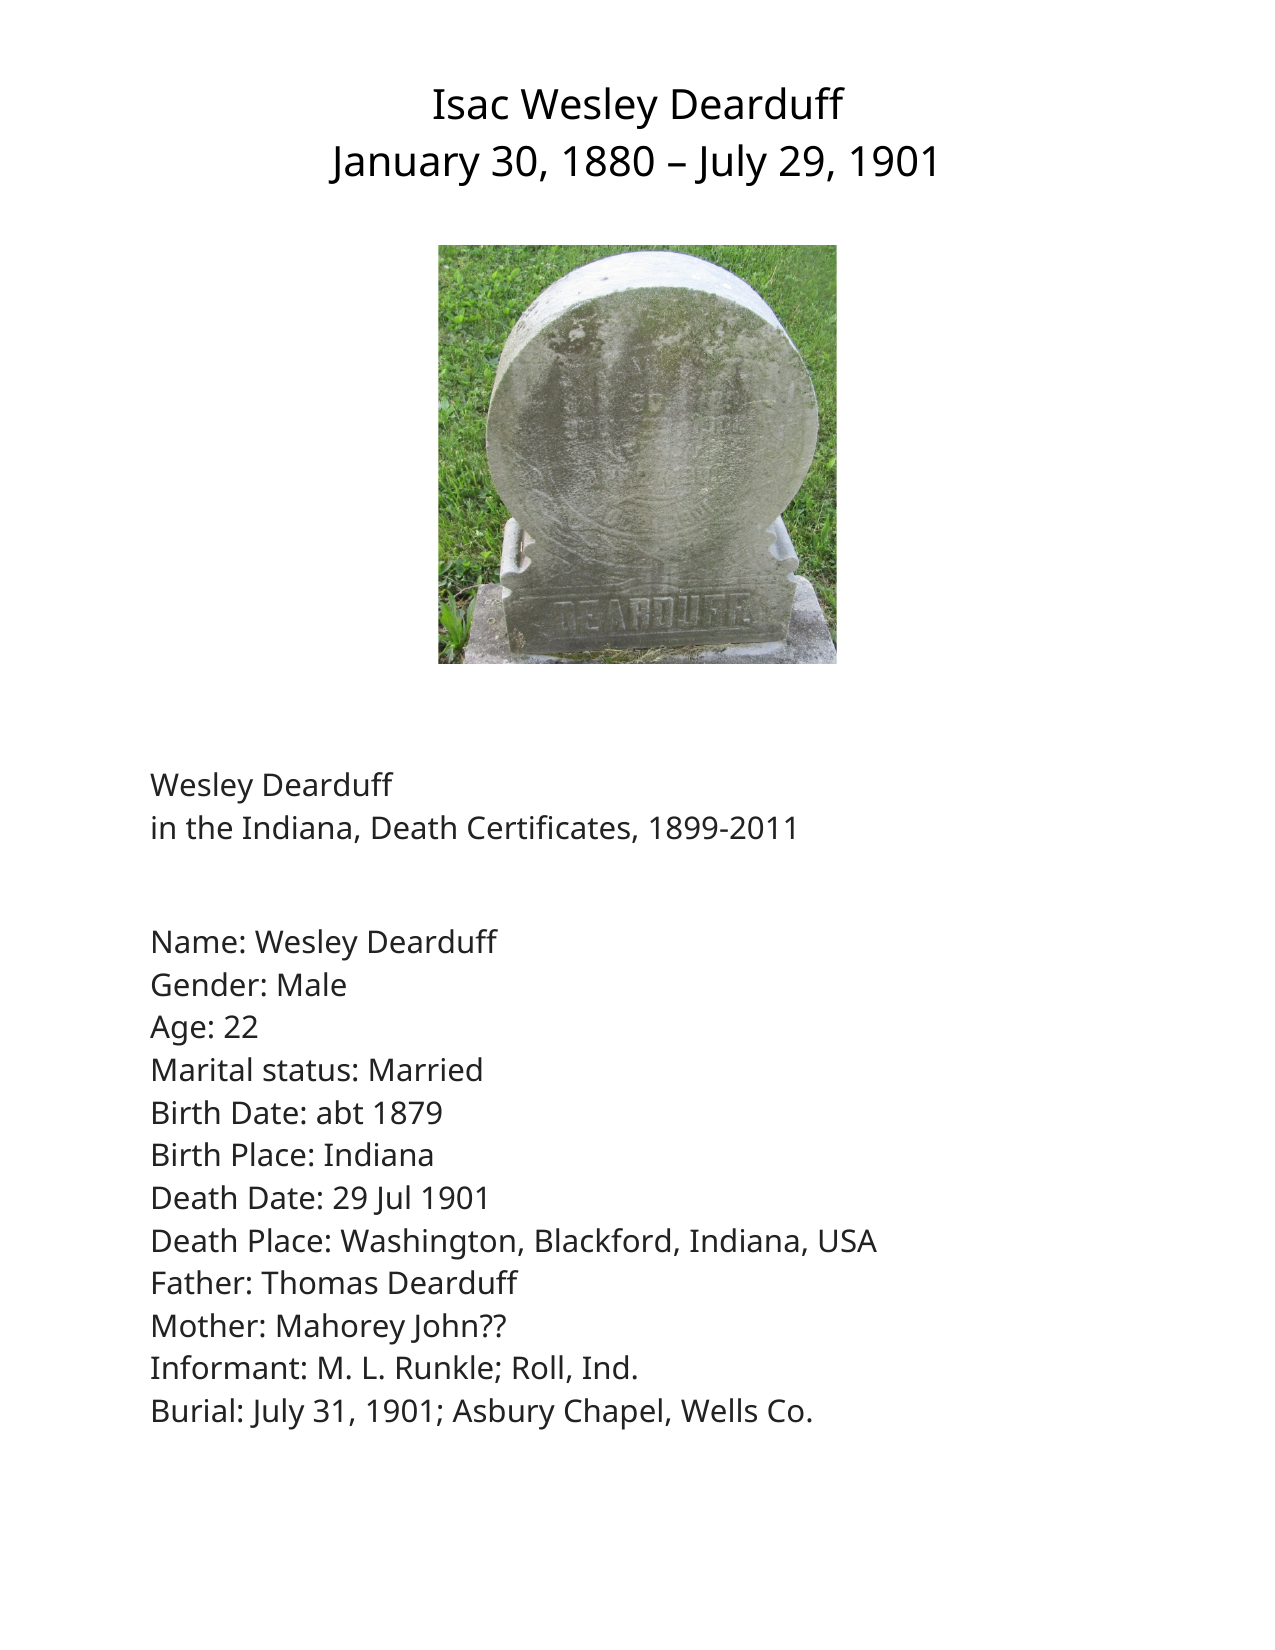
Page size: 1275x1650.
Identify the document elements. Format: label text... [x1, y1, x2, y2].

text January 30, 1880 – July 29, 1901 [150, 132, 1125, 188]
text Name: Wesley Dearduff Gender: Male Age: 22 Marital status: Married Birth Date: abt 1879 Birth Place: Indiana Death Date: 29 Jul 1901 Death Place: Washington, Blackford, Indiana, USA Father: Thomas Dearduff Mother: Mahorey John?? Informant: M. L. Runkle; Roll, Ind. Burial: July 31, 1901; Asbury Chapel, Wells Co. [150, 878, 1125, 1432]
text Isac Wesley Dearduff [150, 75, 1125, 132]
text Wesley Dearduff in the Indiana, Death Certificates, 1899-2011 [150, 763, 1125, 848]
picture [438, 245, 837, 664]
